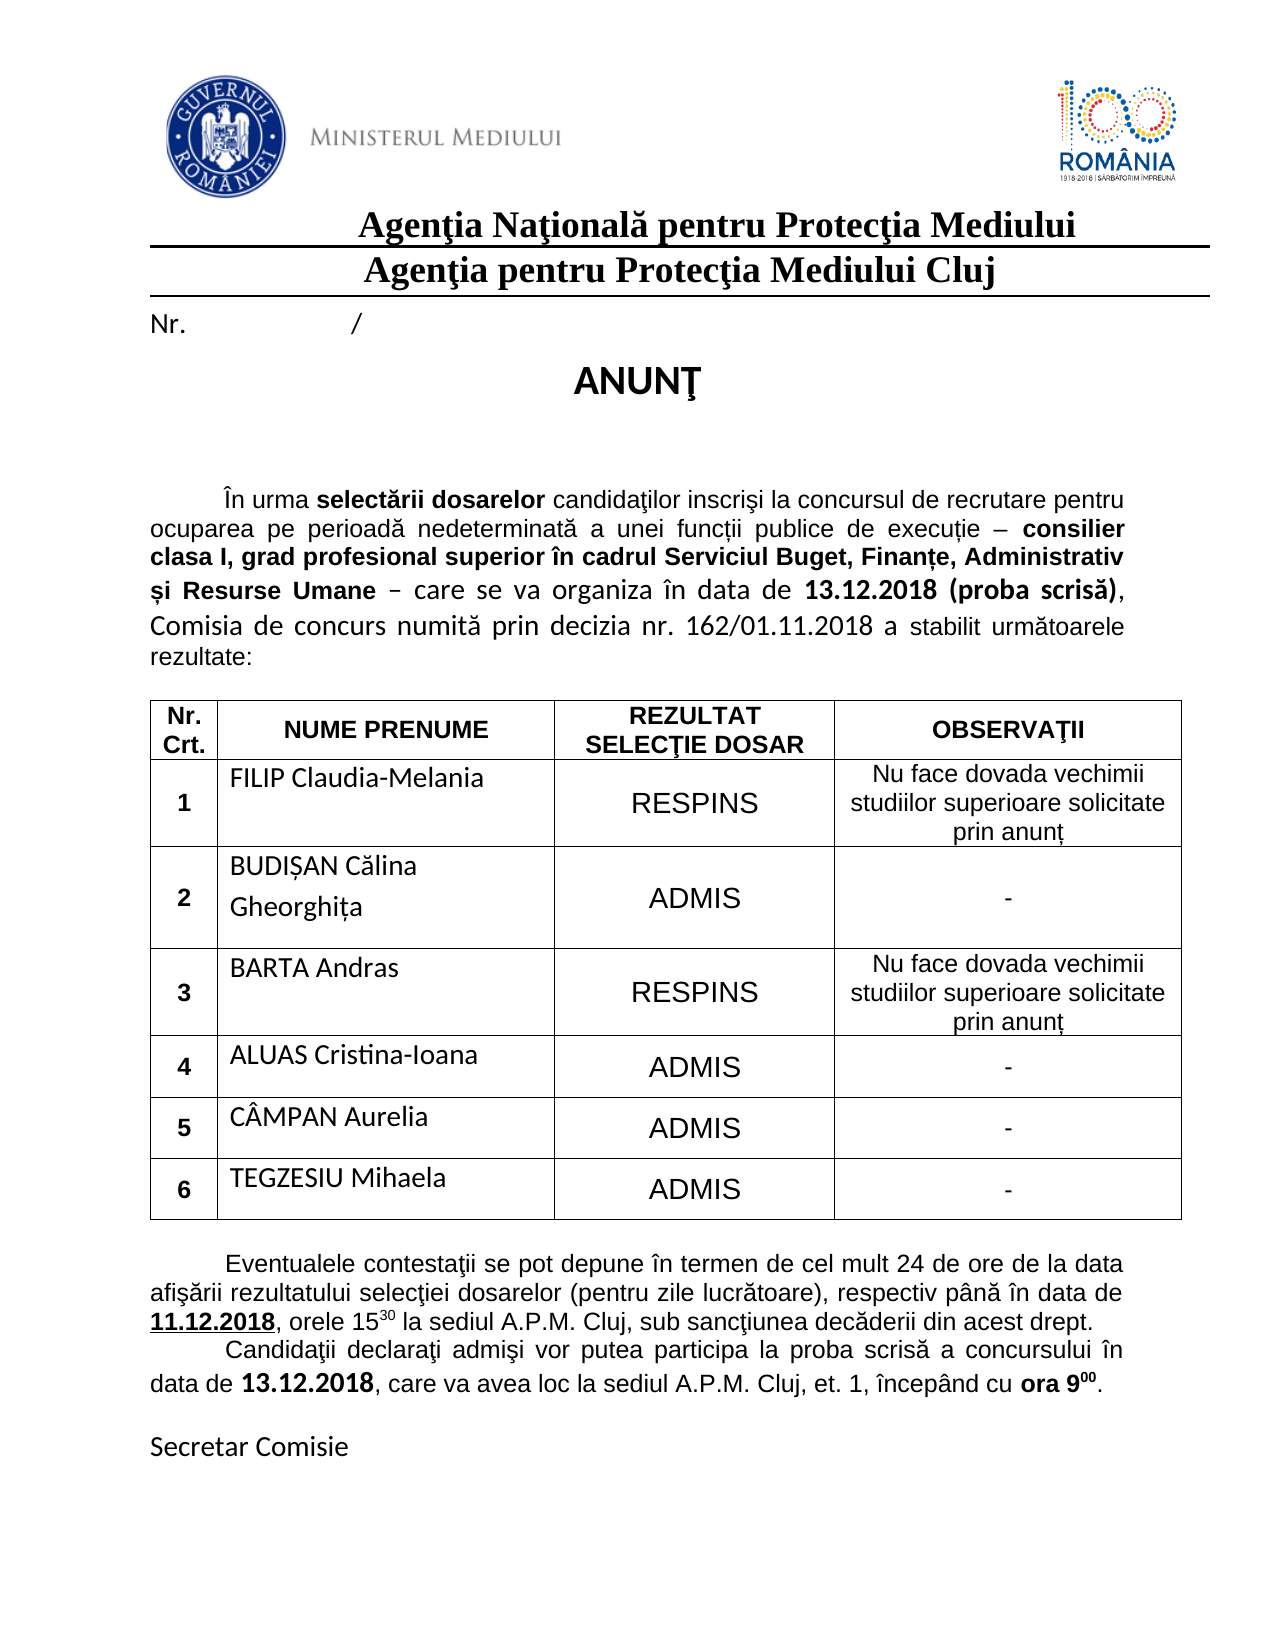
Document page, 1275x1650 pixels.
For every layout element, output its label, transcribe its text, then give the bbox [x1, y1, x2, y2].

table_cell 1 [151, 760, 217, 846]
table_cell CÂMPAN Aurelia [218, 1098, 554, 1158]
table_header NUME PRENUME [218, 701, 554, 758]
table_cell BUDIȘAN Călina Gheorghița [218, 847, 554, 948]
text Eventualele contestaţii se pot depune în termen de cel mult 24 de ore de la data afişării rezultatului selecţiei dosarelor (pentru zile lucrătoare), respectiv până în data de 11.12.2018, orele 1530 la sediul A.P.M. Cluj, sub sancţiunea decăderii din acest drept. [150, 1249, 1125, 1335]
text Candidaţii declaraţi admişi vor putea participa la proba scrisă a concursului în data de 13.12.2018, care va avea loc la sediul A.P.M. Cluj, et. 1, începând cu ora 900. [150, 1335, 1125, 1400]
table_cell FILIP Claudia-Melania [218, 760, 554, 846]
text Secretar Comisie [150, 1428, 1125, 1463]
table_header REZULTAT SELECŢIE DOSAR [555, 701, 834, 758]
table_cell - [835, 1098, 1181, 1158]
table_header Nr. Crt. [151, 701, 217, 758]
table_cell 3 [151, 949, 217, 1035]
table_cell BARTA Andras [218, 949, 554, 1035]
table_header OBSERVAŢII [835, 701, 1181, 758]
table_cell ADMIS [555, 847, 834, 948]
table_cell 5 [151, 1098, 217, 1158]
table_cell - [835, 1159, 1181, 1219]
table_cell RESPINS [555, 760, 834, 846]
picture [166, 75, 567, 203]
table_cell Nu face dovada vechimii studiilor superioare solicitate prin anunț [835, 760, 1181, 846]
table_cell ALUAS Cristina-Ioana [218, 1036, 554, 1097]
text În urma selectării dosarelor candidaţilor inscrişi la concursul de recrutare pentru ocuparea pe perioadă nedeterminată a unei funcții publice de execuție – consilier clasa I, grad profesional superior în cadrul Serviciul Buget, Finanțe, Administrativ și Resurse Umane – care se va organiza în data de 13.12.2018 (proba scrisă), Comisia de concurs numită prin decizia nr. 162/01.11.2018 a stabilit următoarele rezultate: [150, 485, 1125, 671]
table_cell TEGZESIU Mihaela [218, 1159, 554, 1219]
subtitle Nr. / [150, 305, 1125, 341]
table_cell 2 [151, 847, 217, 948]
table_cell - [835, 1036, 1181, 1097]
table_cell ADMIS [555, 1036, 834, 1097]
table_cell RESPINS [555, 949, 834, 1035]
table_cell ADMIS [555, 1098, 834, 1158]
table_cell 4 [151, 1036, 217, 1097]
table_cell ADMIS [555, 1159, 834, 1219]
table_cell Nu face dovada vechimii studiilor superioare solicitate prin anunț [835, 949, 1181, 1035]
table_header Agenţia pentru Protecţia Mediului Cluj [150, 248, 1210, 294]
text Agenţia Naţională pentru Protecţia Mediului [150, 202, 1125, 245]
table_cell 6 [151, 1159, 217, 1219]
table_cell - [835, 847, 1181, 948]
subtitle ANUNŢ [150, 354, 1125, 405]
picture [1051, 72, 1183, 186]
